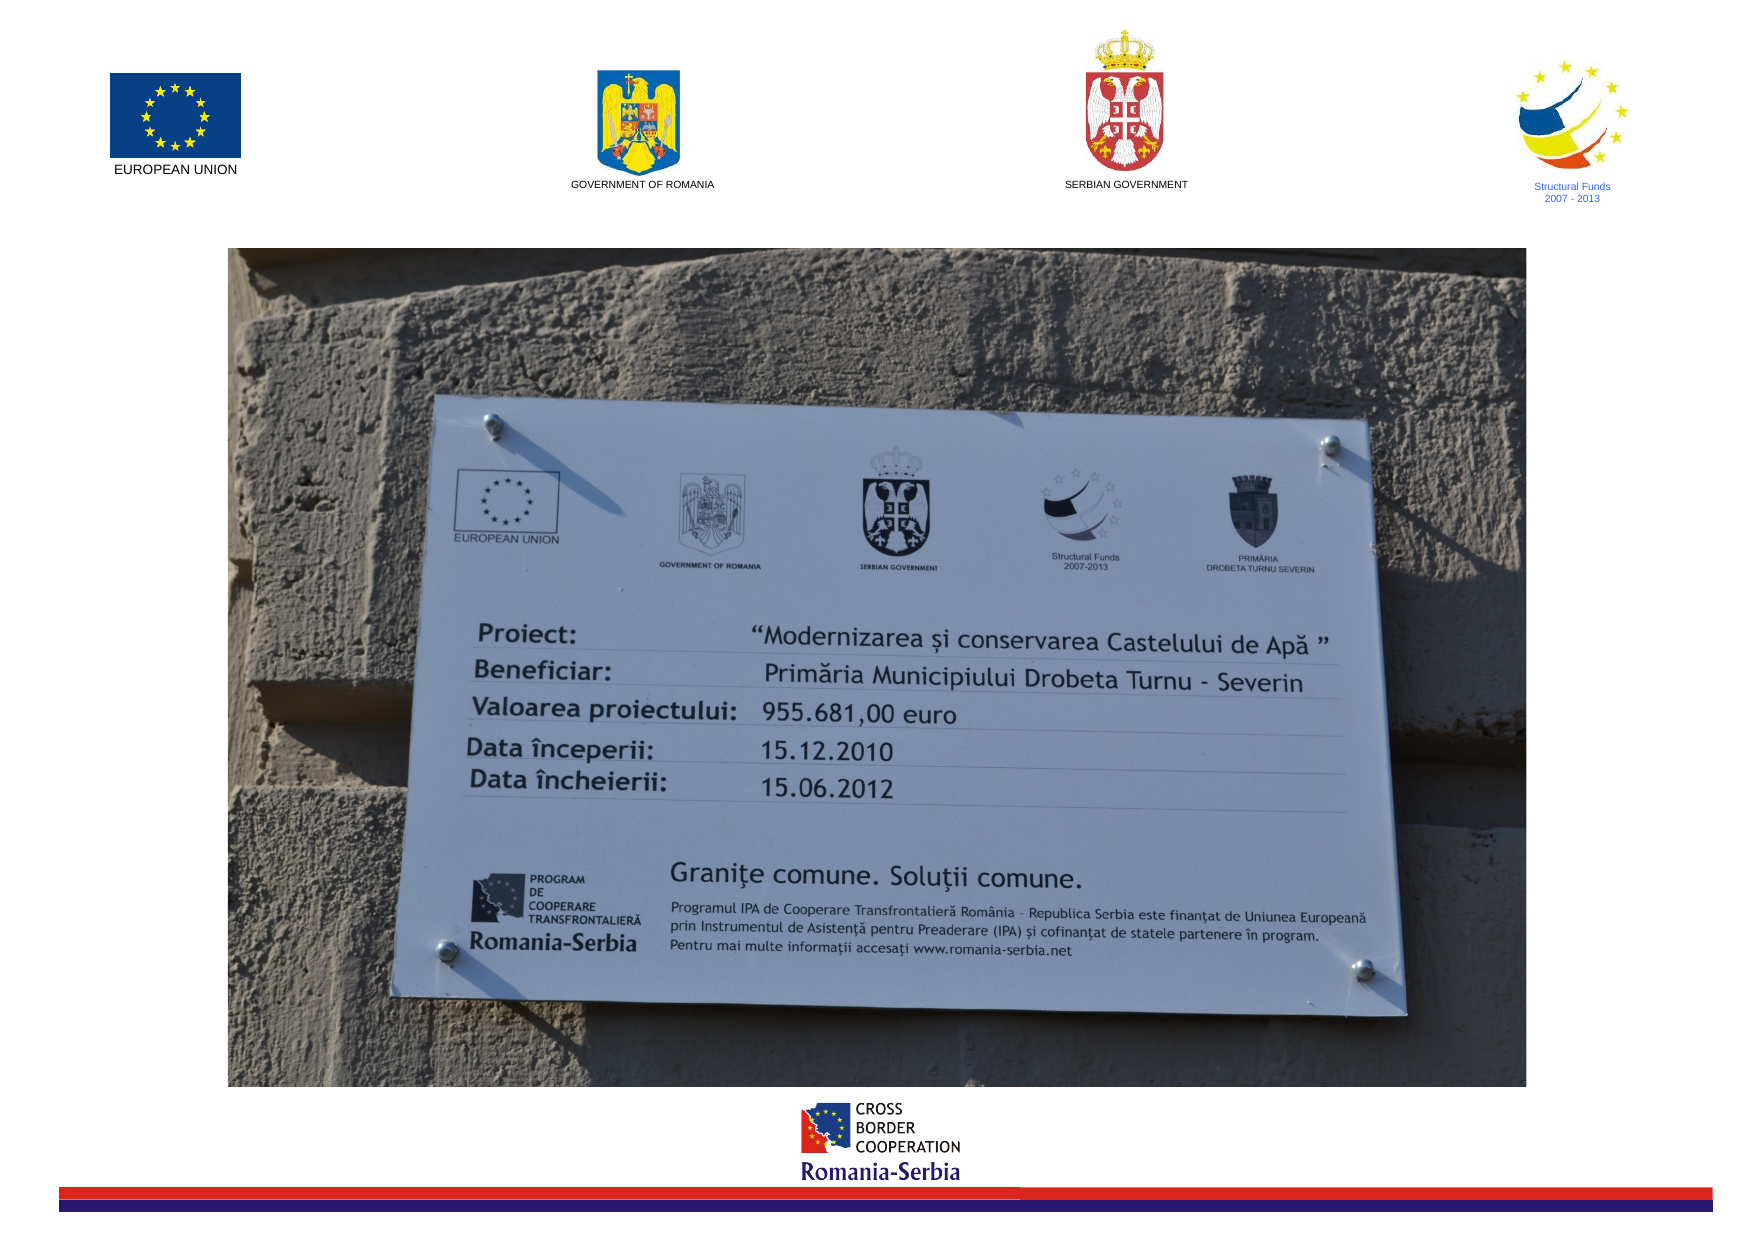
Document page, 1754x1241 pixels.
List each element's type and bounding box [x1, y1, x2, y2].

picture [1515, 59, 1629, 169]
picture [597, 70, 680, 176]
picture [98, 64, 252, 158]
picture [793, 1093, 966, 1188]
picture [1085, 30, 1164, 171]
picture [227, 248, 1527, 1087]
